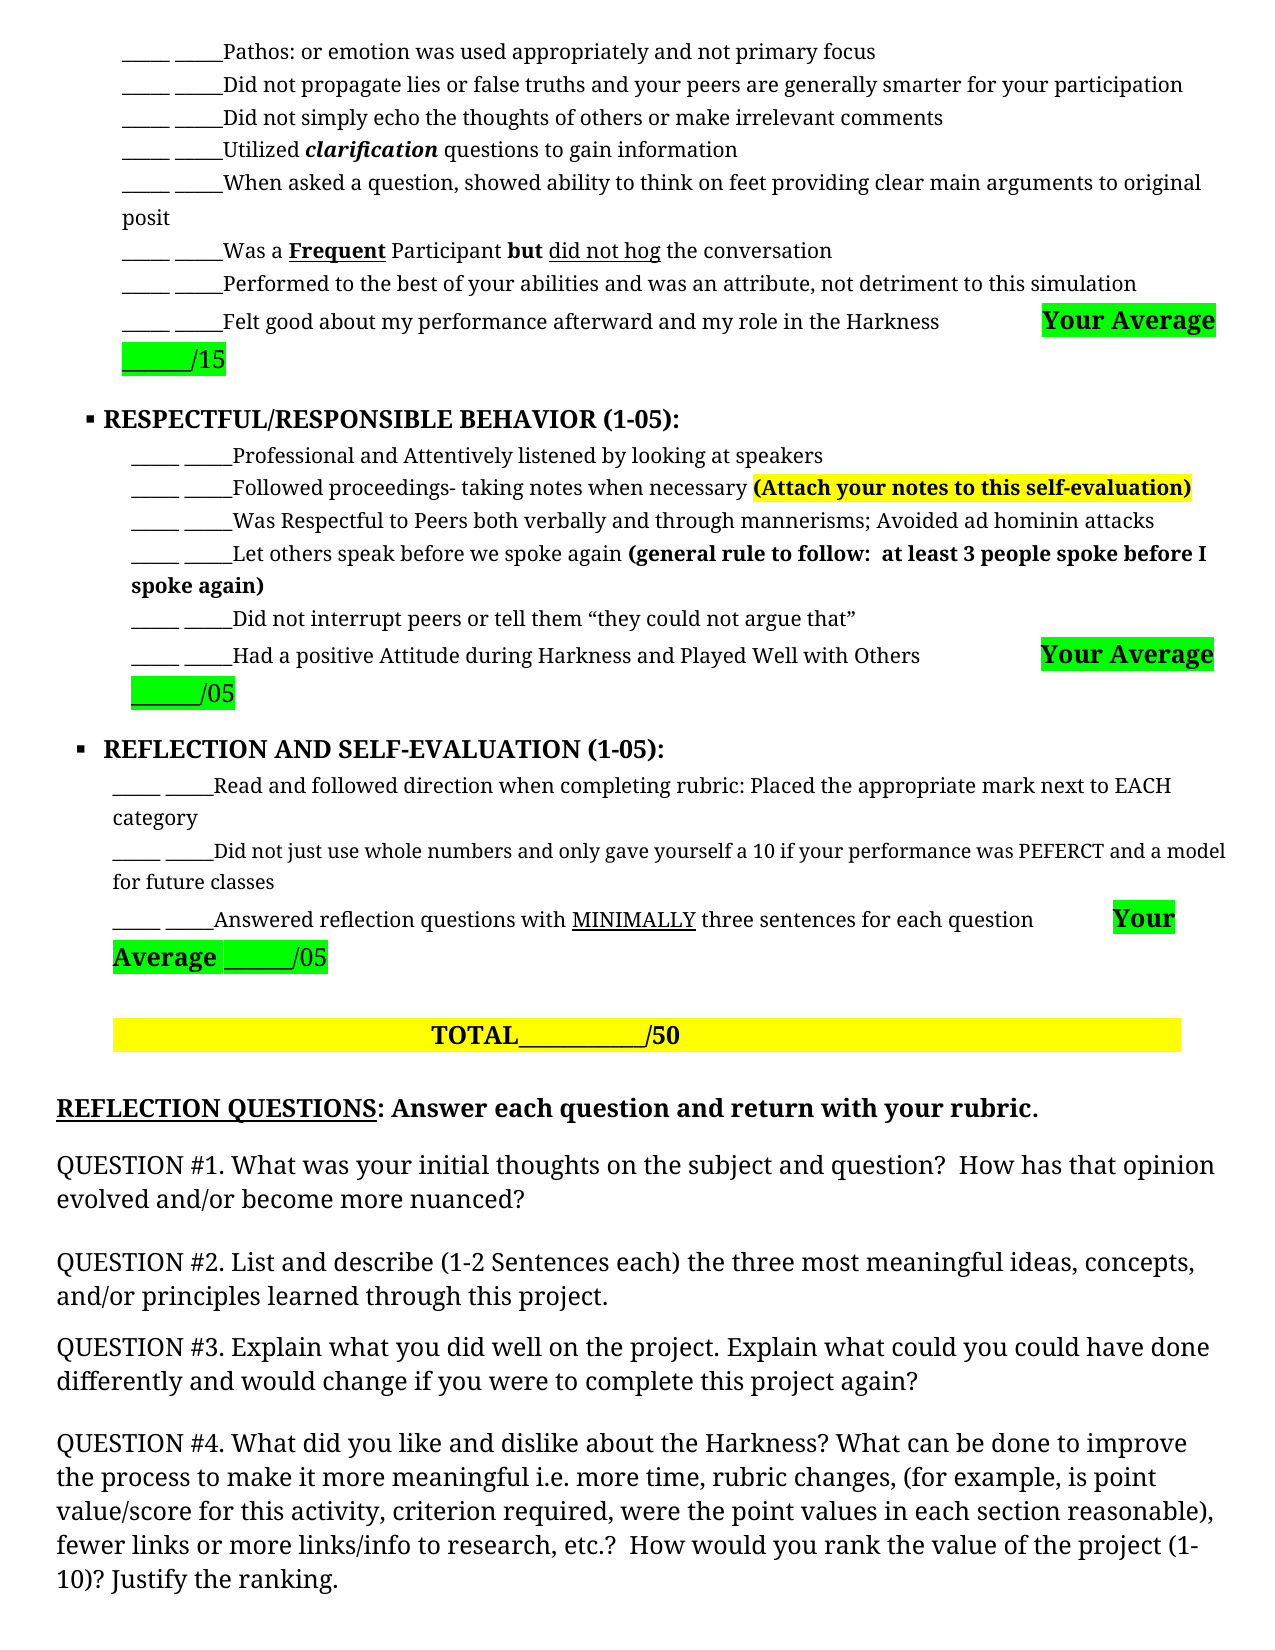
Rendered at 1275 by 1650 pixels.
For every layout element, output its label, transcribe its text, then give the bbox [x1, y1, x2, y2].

list QUESTION #3. Explain what you did well on the project. Explain what could you could have done differently and would change if you were to complete this project again? [56, 1329, 1228, 1397]
list _____ _____Did not interrupt peers or tell them “they could not argue that” [131, 604, 1228, 632]
text _____ _____Professional and Attentively listened by looking at speakers [131, 441, 1228, 469]
text _____ _____Read and followed direction when completing rubric: Placed the appropriate mark next to EACH category _____ _____Did not just use whole numbers and only gave yourself a 10 if your performance was PEFERCT and a model for future classes _____ _____Answered reflection questions with MINIMALLY three sentences for each question Your Average ______/05 TOTAL___________/50 [112, 771, 1228, 1052]
list RESPECTFUL/RESPONSIBLE BEHAVIOR (1-05): [84, 402, 1228, 436]
text QUESTION #2. List and describe (1-2 Sentences each) the three most meaningful ideas, concepts, and/or principles learned through this project. [56, 1244, 1228, 1313]
text _____ _____Utilized clarification questions to gain information [122, 135, 1228, 164]
list REFLECTION AND SELF-EVALUATION (1-05): [75, 732, 1228, 766]
list _____ _____Had a positive Attitude during Harkness and Played Well with Others Your Average ______/05 [131, 637, 1228, 710]
text REFLECTION QUESTIONS: Answer each question and return with your rubric. QUESTION #1. What was your initial thoughts on the subject and question? How has that opinion evolved and/or become more nuanced? [56, 1091, 1228, 1216]
list _____ _____Was Respectful to Peers both verbally and through mannerisms; Avoided ad hominin attacks _____ _____Let others speak before we spoke again (general rule to follow: at least 3 people spoke before I spoke again) [131, 506, 1228, 600]
list QUESTION #4. What did you like and dislike about the Harkness? What can be done to improve the process to make it more meaningful i.e. more time, rubric changes, (for example, is point value/score for this activity, criterion required, were the point values in each section reasonable), fewer links or more links/info to research, etc.? How would you rank the value of the project (1-10)? Justify the ranking. [56, 1426, 1228, 1596]
text _____ _____Pathos: or emotion was used appropriately and not primary focus _____ _____Did not propagate lies or false truths and your peers are generally smarter for your participation _____ _____Did not simply echo the thoughts of others or make irrelevant comments [122, 37, 1228, 131]
list _____ _____When asked a question, showed ability to think on feet providing clear main arguments to original posit [122, 168, 1228, 232]
list _____ _____Followed proceedings- taking notes when necessary (Attach your notes to this self-evaluation) [131, 473, 1228, 502]
list _____ _____Was a Frequent Participant but did not hog the conversation _____ _____Performed to the best of your abilities and was an attribute, not detriment to this simulation _____ _____Felt good about my performance afterward and my role in the Harkness Your Average ______/15 [122, 236, 1228, 376]
